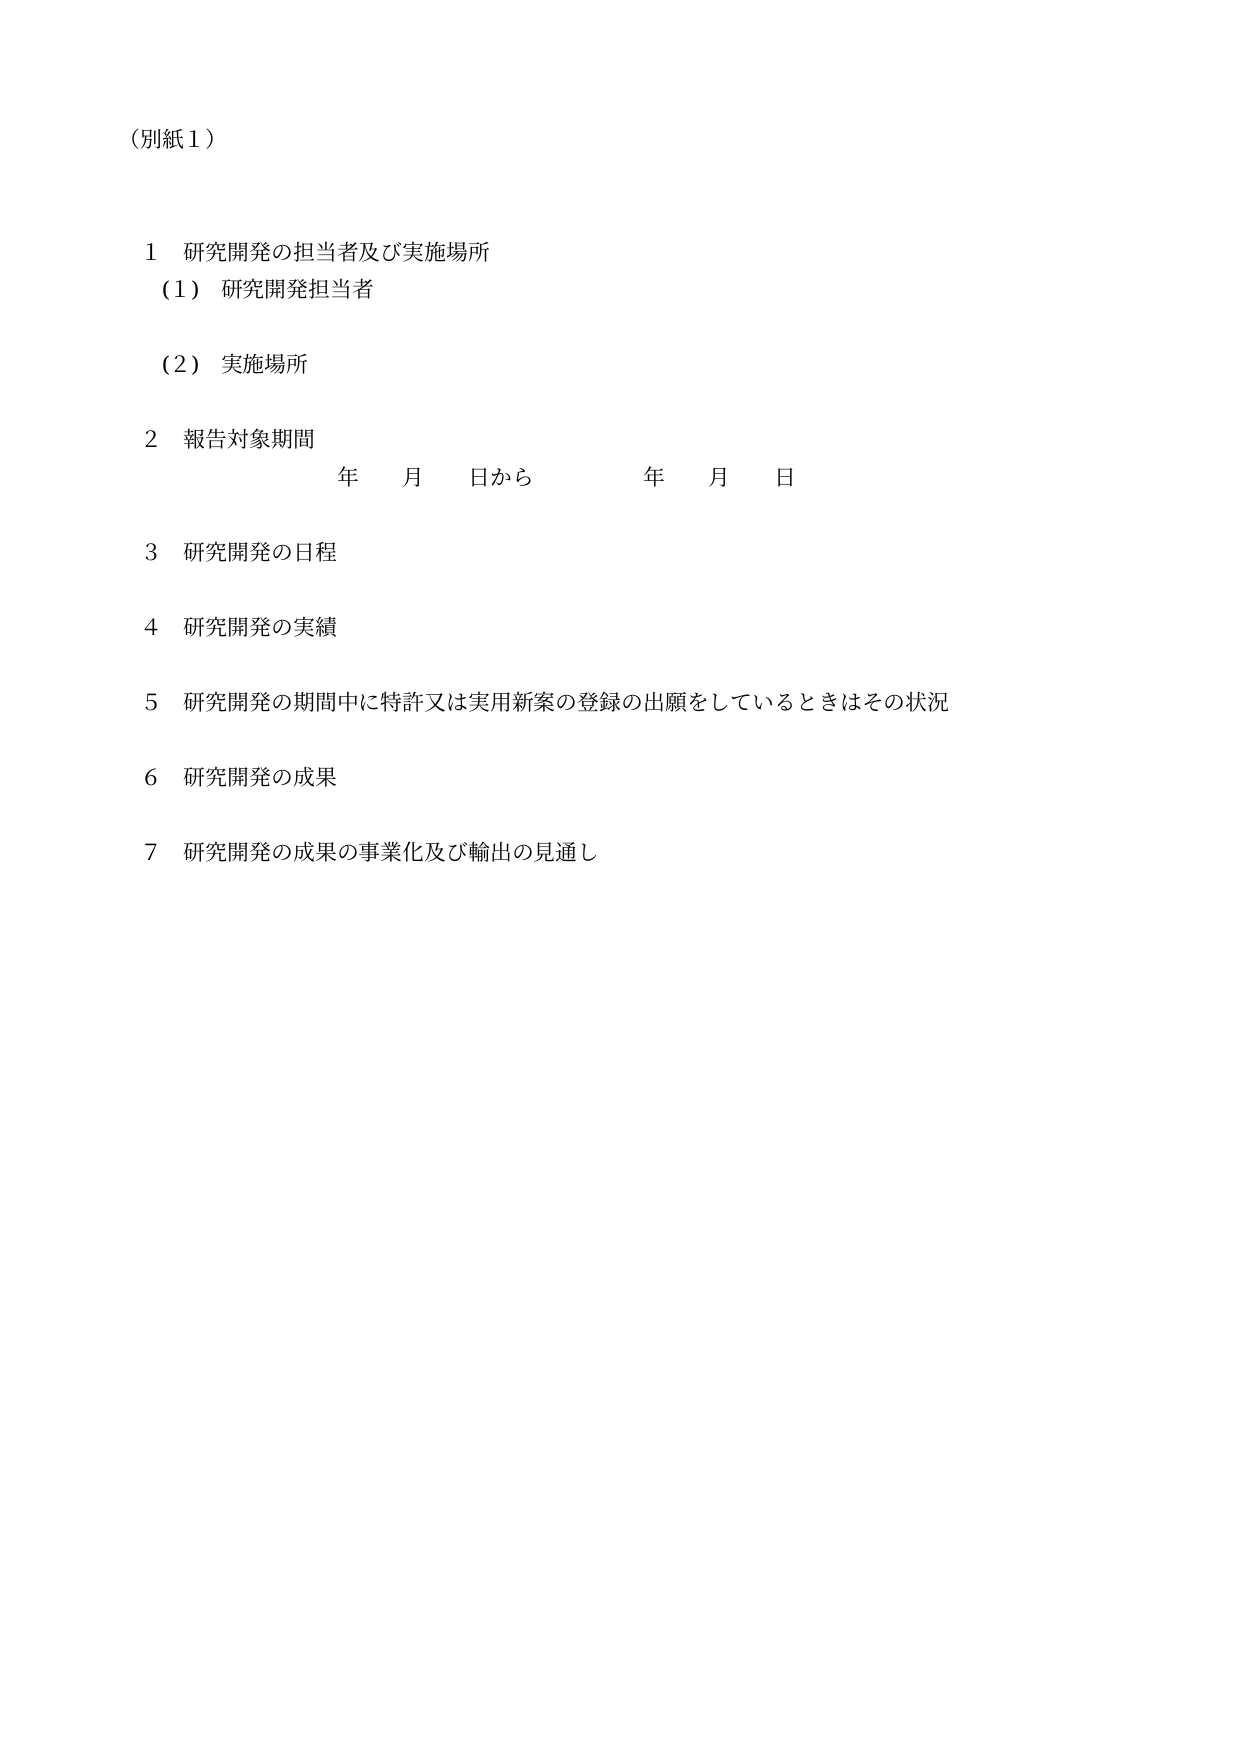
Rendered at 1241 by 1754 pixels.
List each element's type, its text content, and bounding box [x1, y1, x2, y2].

text (１) 研究開発担当者 [118, 269, 1122, 307]
text ２ 報告対象期間 [118, 419, 1122, 457]
text ５ 研究開発の期間中に特許又は実用新案の登録の出願をしているときはその状況 [118, 682, 1122, 719]
text １ 研究開発の担当者及び実施場所 [118, 232, 1122, 269]
text 年 月 日から 年 月 日 [118, 457, 1122, 494]
text ７ 研究開発の成果の事業化及び輸出の見通し [118, 832, 1122, 869]
text (２) 実施場所 [118, 344, 1122, 382]
text ３ 研究開発の日程 [118, 532, 1122, 569]
text （別紙１） [118, 119, 1122, 157]
text ６ 研究開発の成果 [118, 757, 1122, 794]
text ４ 研究開発の実績 [118, 607, 1122, 644]
